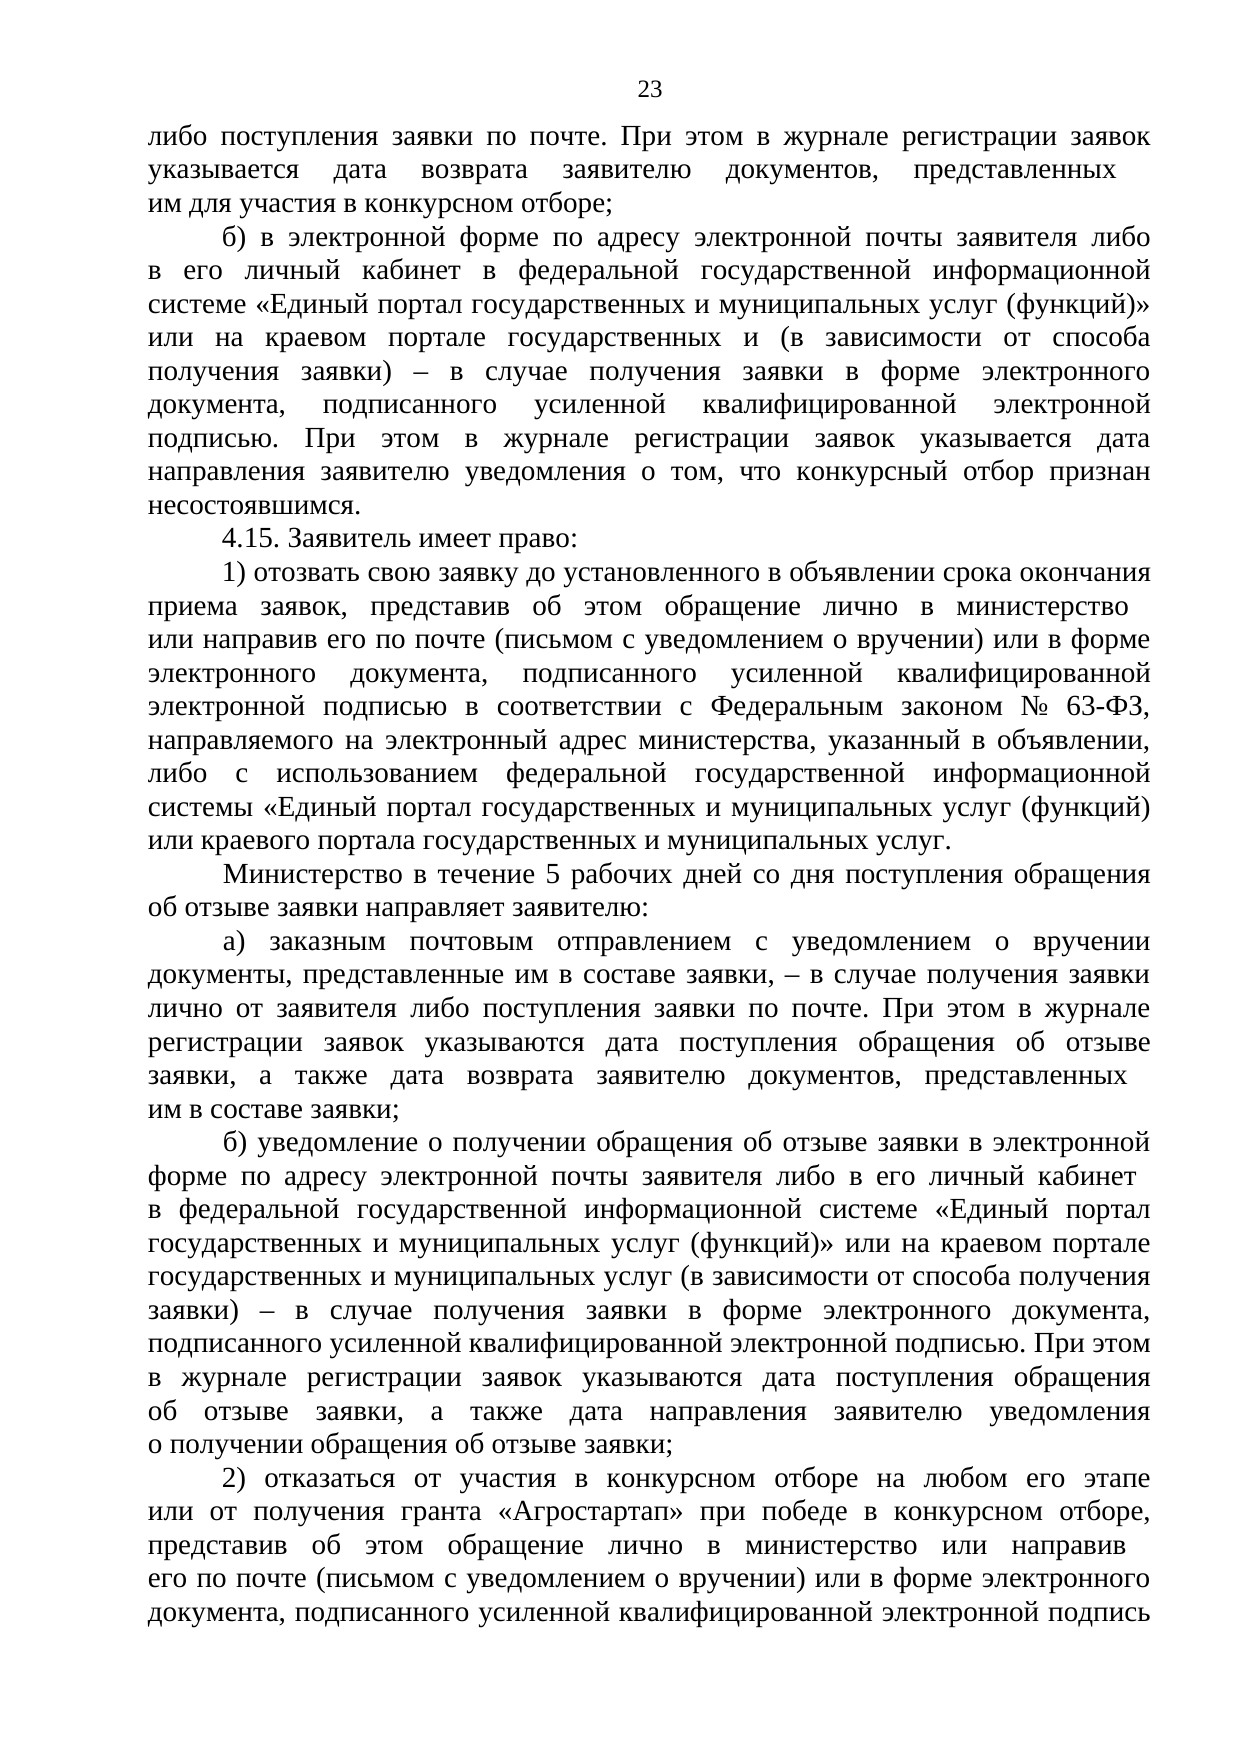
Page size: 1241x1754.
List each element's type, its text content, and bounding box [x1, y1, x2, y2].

text Министерство в течение 5 рабочих дней со дня поступления обращения об отзыве заявки направляет заявителю: [148, 856, 1152, 923]
text 1) отозвать свою заявку до установленного в объявлении срока окончания приема заявок, представив об этом обращение лично в министерство или направив его по почте (письмом с уведомлением о вручении) или в форме электронного документа, подписанного усиленной квалифицированной электронной подписью в соответствии с Федеральным законом № 63-ФЗ, направляемого на электронный адрес министерства, указанный в объявлении, либо с использованием федеральной государственной информационной системы «Единый портал государственных и муниципальных услуг (функций) или краевого портала государственных и муниципальных услуг. [148, 554, 1152, 856]
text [148, 1460, 1152, 1627]
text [148, 118, 1152, 219]
text б) уведомление о получении обращения об отзыве заявки в электронной форме по адресу электронной почты заявителя либо в его личный кабинет в федеральной государственной информационной системе «Единый портал государственных и муниципальных услуг (функций)» или на краевом портале государственных и муниципальных услуг (в зависимости от способа получения заявки) – в случае получения заявки в форме электронного документа, подписанного усиленной квалифицированной электронной подписью. При этом в журнале регистрации заявок указываются дата поступления обращения об отзыве заявки, а также дата направления заявителю уведомления о получении обращения об отзыве заявки; [148, 1124, 1152, 1460]
text б) в электронной форме по адресу электронной почты заявителя либо в его личный кабинет в федеральной государственной информационной системе «Единый портал государственных и муниципальных услуг (функций)» или на краевом портале государственных и (в зависимости от способа получения заявки) – в случае получения заявки в форме электронного документа, подписанного усиленной квалифицированной электронной подписью. При этом в журнале регистрации заявок указывается дата направления заявителю уведомления о том, что конкурсный отбор признан несостоявшимся. [148, 219, 1152, 521]
text а) заказным почтовым отправлением с уведомлением о вручении документы, представленные им в составе заявки, – в случае получения заявки лично от заявителя либо поступления заявки по почте. При этом в журнале регистрации заявок указываются дата поступления обращения об отзыве заявки, а также дата возврата заявителю документов, представленных им в составе заявки; [148, 923, 1152, 1124]
text 4.15. Заявитель имеет право: [148, 521, 1152, 554]
